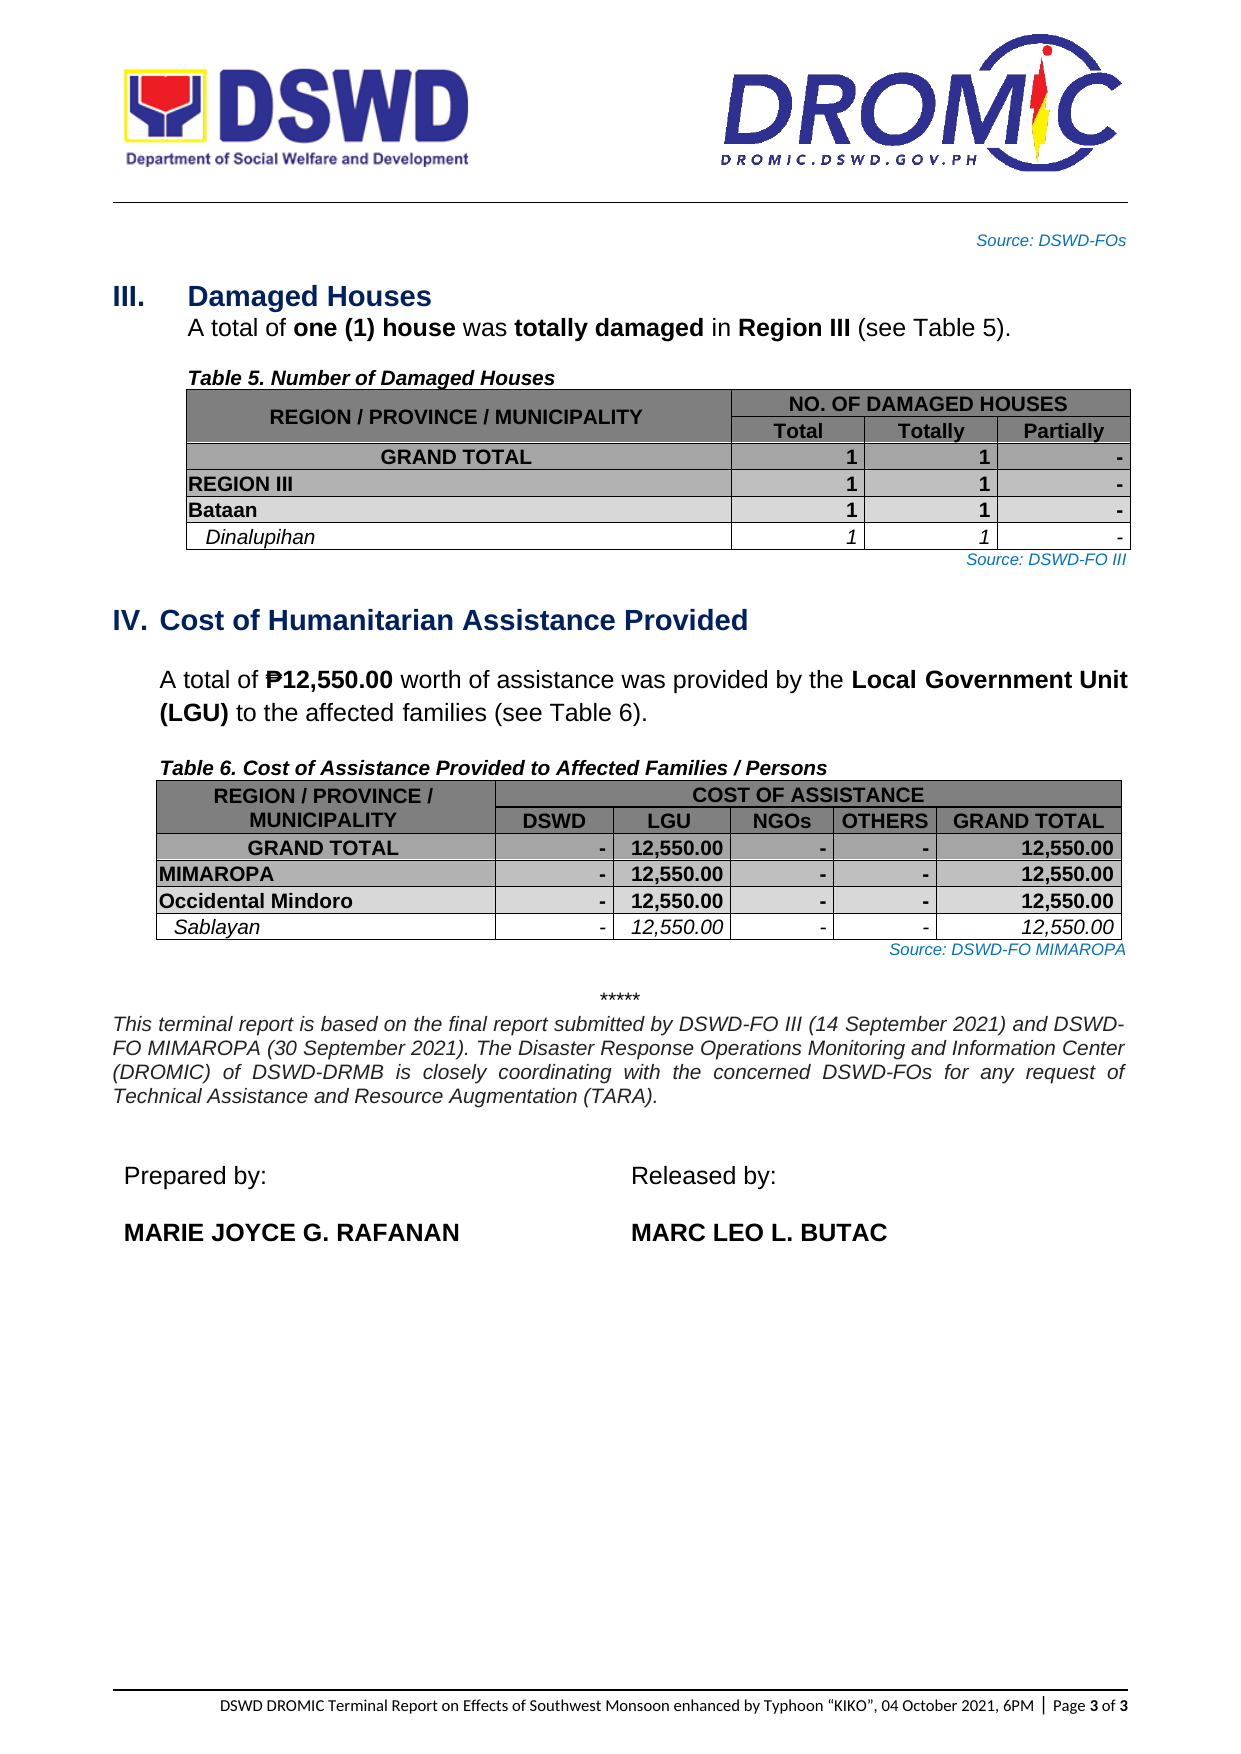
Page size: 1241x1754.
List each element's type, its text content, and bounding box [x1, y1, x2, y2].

table_cell GRAND TOTAL [937, 808, 1121, 833]
table_cell 1 [732, 470, 864, 496]
table_cell 1 [732, 523, 864, 549]
table_cell - [834, 861, 936, 886]
table_cell GRAND TOTAL [187, 444, 731, 469]
text ***** [112, 988, 1128, 1012]
table_header REGION / PROVINCE / MUNICIPALITY [157, 781, 495, 833]
table_header NO. OF DAMAGED HOUSES [732, 390, 1130, 416]
table_cell LGU [614, 808, 730, 833]
picture [112, 65, 482, 172]
table_cell Partially [998, 417, 1130, 442]
table_cell - [834, 887, 936, 913]
list Cost of Humanitarian Assistance Provided [112, 602, 1128, 636]
table_cell OTHERS [834, 808, 936, 833]
table_cell - [731, 834, 833, 859]
table_header Released by: MARC LEO L. BUTAC [620, 1161, 1127, 1247]
table_cell 12,550.00 [937, 887, 1121, 913]
table_cell GRAND TOTAL [157, 834, 495, 859]
table_cell - [496, 834, 613, 859]
table_cell 12,550.00 [937, 861, 1121, 886]
table_cell - [496, 914, 613, 939]
table_cell 1 [865, 470, 997, 496]
table_cell - [731, 861, 833, 886]
table_cell REGION III [187, 470, 731, 496]
table_header Prepared by: MARIE JOYCE G. RAFANAN [113, 1161, 619, 1247]
table_cell 12,550.00 [937, 914, 1121, 939]
table_cell - [998, 470, 1130, 496]
table_cell Bataan [187, 497, 731, 522]
table_header COST OF ASSISTANCE [496, 781, 1121, 806]
text Source: DSWD-FO III [187, 550, 1128, 569]
text Table 5. Number of Damaged Houses [159, 365, 1128, 389]
table_cell - [998, 523, 1130, 549]
table_header REGION / PROVINCE / MUNICIPALITY [187, 390, 731, 442]
table_cell [157, 914, 172, 939]
text A total of one (1) house was totally damaged in Region III (see Table 5). [187, 313, 1128, 341]
table_cell 12,550.00 [614, 834, 730, 859]
table_cell MIMAROPA [157, 861, 495, 886]
table_cell 12,550.00 [614, 861, 730, 886]
picture [713, 33, 1127, 171]
table_cell 12,550.00 [614, 914, 730, 939]
table_cell 1 [865, 497, 997, 522]
table_cell - [834, 914, 936, 939]
table_cell - [998, 444, 1130, 469]
table_cell DSWD [496, 808, 613, 833]
text This terminal report is based on the final report submitted by DSWD-FO III (14 September 2021) and DSWD-FO MIMAROPA (30 September 2021). The Disaster Response Operations Monitoring and Information Center (DROMIC) of DSWD-DRMB is closely coordinating with the concerned DSWD-FOs for any request of Technical Assistance and Resource Augmentation (TARA). [659, 1012, 1128, 1108]
table_cell - [998, 497, 1130, 522]
table_cell 1 [865, 523, 997, 549]
table_cell - [731, 914, 833, 939]
text A total of ₱12,550.00 worth of assistance was provided by the Local Government Unit (LGU) to the affected families (see Table 6). [159, 665, 1128, 727]
text Source: DSWD-FOs [112, 231, 1128, 250]
table_cell 12,550.00 [937, 834, 1121, 859]
table_cell - [496, 861, 613, 886]
table_cell Dinalupihan [204, 523, 731, 549]
table_cell Totally [865, 417, 997, 442]
text Table 6. Cost of Assistance Provided to Affected Families / Persons [159, 756, 1128, 780]
table_cell 12,550.00 [614, 887, 730, 913]
table_cell Total [732, 417, 864, 442]
table_cell Sablayan [172, 914, 495, 939]
text Source: DSWD-FO MIMAROPA [112, 940, 1128, 959]
table_cell - [731, 887, 833, 913]
table_cell - [834, 834, 936, 859]
table_cell NGOs [731, 808, 833, 833]
table_cell [187, 523, 204, 549]
table_cell - [496, 887, 613, 913]
list Damaged Houses [112, 279, 1128, 313]
table_cell 1 [865, 444, 997, 469]
table_cell Occidental Mindoro [157, 887, 495, 913]
table_cell 1 [732, 497, 864, 522]
table_cell 1 [732, 444, 864, 469]
